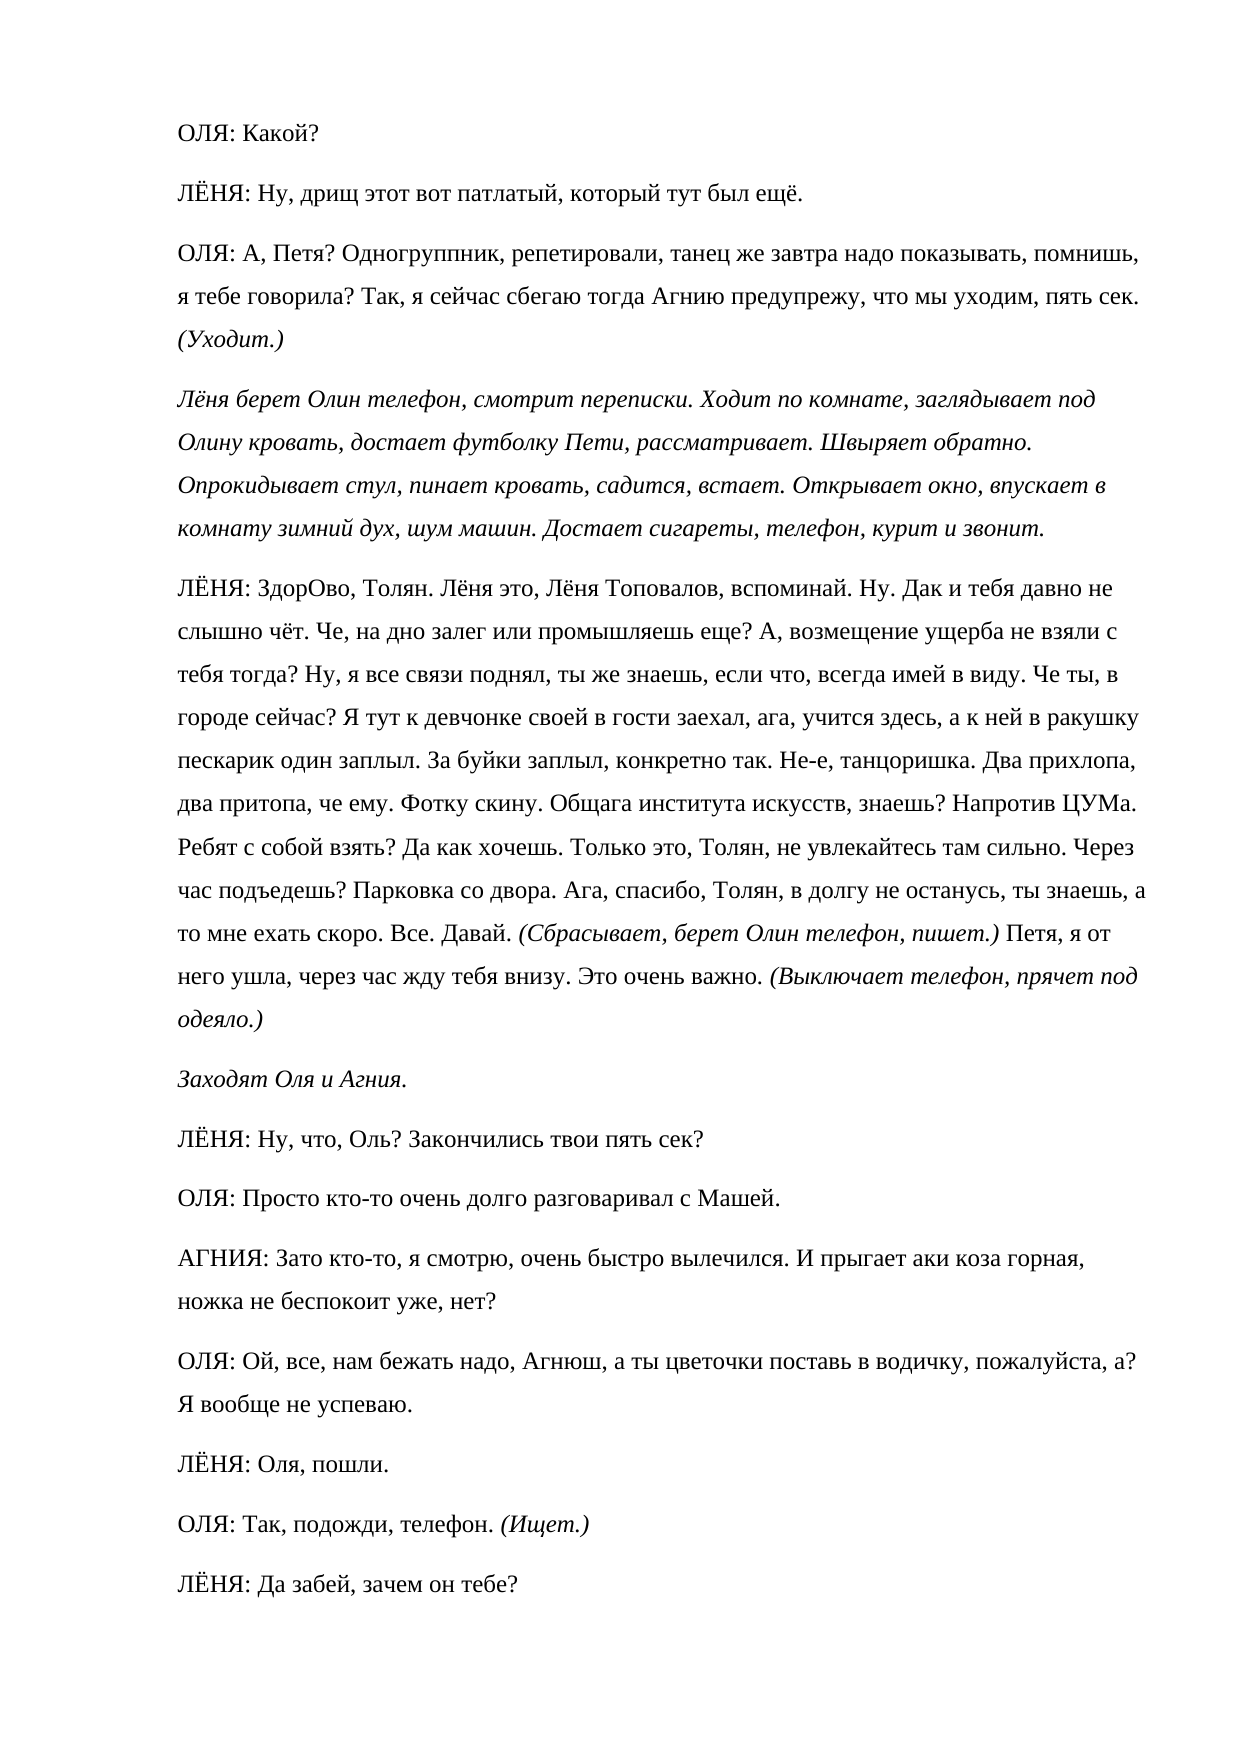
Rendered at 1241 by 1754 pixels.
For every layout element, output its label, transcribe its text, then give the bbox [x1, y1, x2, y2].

text АГНИЯ: Зато кто-то, я смотрю, очень быстро вылечился. И прыгает аки коза горная, ножка не беспокоит уже, нет? [177, 1243, 1152, 1315]
text ЛЁНЯ: Да забей, зачем он тебе? [177, 1569, 1152, 1597]
text ОЛЯ: Просто кто-то очень долго разговаривал с Машей. [177, 1183, 1152, 1212]
text Заходят Оля и Агния. [177, 1064, 1152, 1093]
text ЛЁНЯ: Ну, что, Оль? Закончились твои пять сек? [177, 1124, 1152, 1152]
text ЛЁНЯ: Ну, дрищ этот вот патлатый, который тут был ещё. [177, 178, 1152, 207]
text ЛЁНЯ: Оля, пошли. [177, 1449, 1152, 1478]
text ОЛЯ: Ой, все, нам бежать надо, Агнюш, а ты цветочки поставь в водичку, пожалуйста, а? Я вообще не успеваю. [177, 1346, 1152, 1418]
text ОЛЯ: А, Петя? Одногруппник, репетировали, танец же завтра надо показывать, помнишь, я тебе говорила? Так, я сейчас сбегаю тогда Агнию предупрежу, что мы уходим, пять сек. (Уходит.) [177, 238, 1152, 353]
text ОЛЯ: Какой? [177, 118, 1152, 147]
text ОЛЯ: Так, подожди, телефон. (Ищет.) [177, 1509, 1152, 1538]
text Лёня берет Олин телефон, смотрит переписки. Ходит по комнате, заглядывает под Олину кровать, достает футболку Пети, рассматривает. Швыряет обратно. Опрокидывает стул, пинает кровать, садится, встает. Открывает окно, впускает в комнату зимний дух, шум машин. Достает сигареты, телефон, курит и звонит. [177, 384, 1152, 542]
text ЛЁНЯ: ЗдорОво, Толян. Лёня это, Лёня Топовалов, вспоминай. Ну. Дак и тебя давно не слышно чёт. Че, на дно залег или промышляешь еще? А, возмещение ущерба не взяли с тебя тогда? Ну, я все связи поднял, ты же знаешь, если что, всегда имей в виду. Че ты, в городе сейчас? Я тут к девчонке своей в гости заехал, ага, учится здесь, а к ней в ракушку пескарик один заплыл. За буйки заплыл, конкретно так. Не-е, танцоришка. Два прихлопа, два притопа, че ему. Фотку скину. Общага института искусств, знаешь? Напротив ЦУМа. Ребят с собой взять? Да как хочешь. Только это, Толян, не увлекайтесь там сильно. Через час подъедешь? Парковка со двора. Ага, спасибо, Толян, в долгу не останусь, ты знаешь, а то мне ехать скоро. Все. Давай. (Сбрасывает, берет Олин телефон, пишет.) Петя, я от него ушла, через час жду тебя внизу. Это очень важно. (Выключает телефон, прячет под одеяло.) [177, 573, 1152, 1033]
